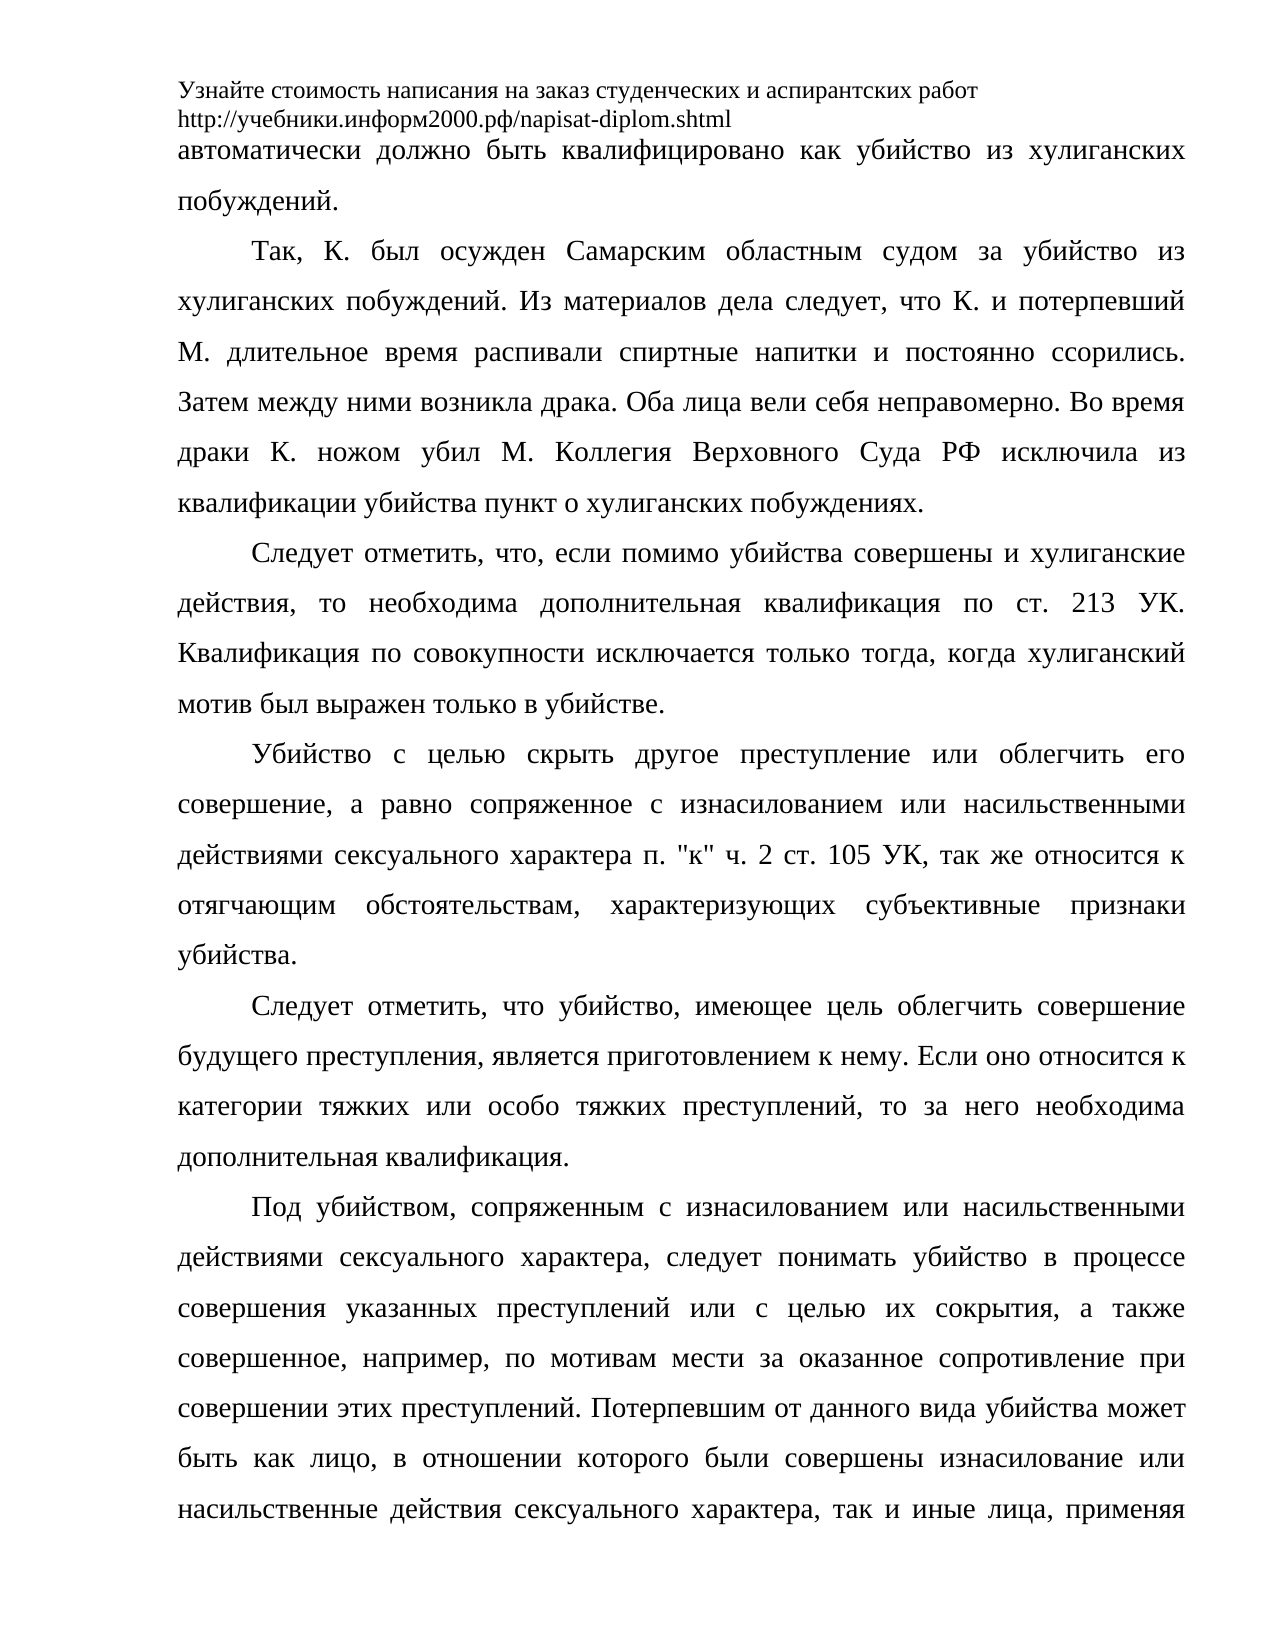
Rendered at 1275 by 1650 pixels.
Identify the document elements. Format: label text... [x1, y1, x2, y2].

text Убийство с целью скрыть другое преступление или облегчить его совершение, а равно сопряженное с изнасилованием или насильственными действиями сексуального характера п. "к" ч. 2 ст. 105 УК, так же относится к отягчающим обстоятельствам, характеризующих субъективные признаки убийства. [177, 736, 1186, 971]
text Следует отметить, что, если помимо убийства совершены и хулиганские действия, то необходима дополнительная квалификация по ст. 213 УК. Квалификация по совокупности исключается только тогда, когда хулиганский мотив был выражен только в убийстве. [177, 535, 1186, 719]
text Так, К. был осужден Самарским областным судом за убийство из хулиганских побуждений. Из материалов дела следует, что К. и потерпевший М. длительное время распивали спиртные напитки и постоянно ссорились. Затем между ними возникла драка. Оба лица вели себя неправомерно. Во время драки К. ножом убил М. Коллегия Верховного Суда РФ исключила из квалификации убийства пункт о хулиганских побуждениях. [177, 233, 1186, 518]
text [177, 132, 1186, 216]
text Следует отметить, что убийство, имеющее цель облегчить совершение будущего преступления, является приготовлением к нему. Если оно относится к категории тяжких или особо тяжких преступлений, то за него необходима дополнительная квалификация. [177, 988, 1186, 1172]
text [177, 1189, 1186, 1524]
